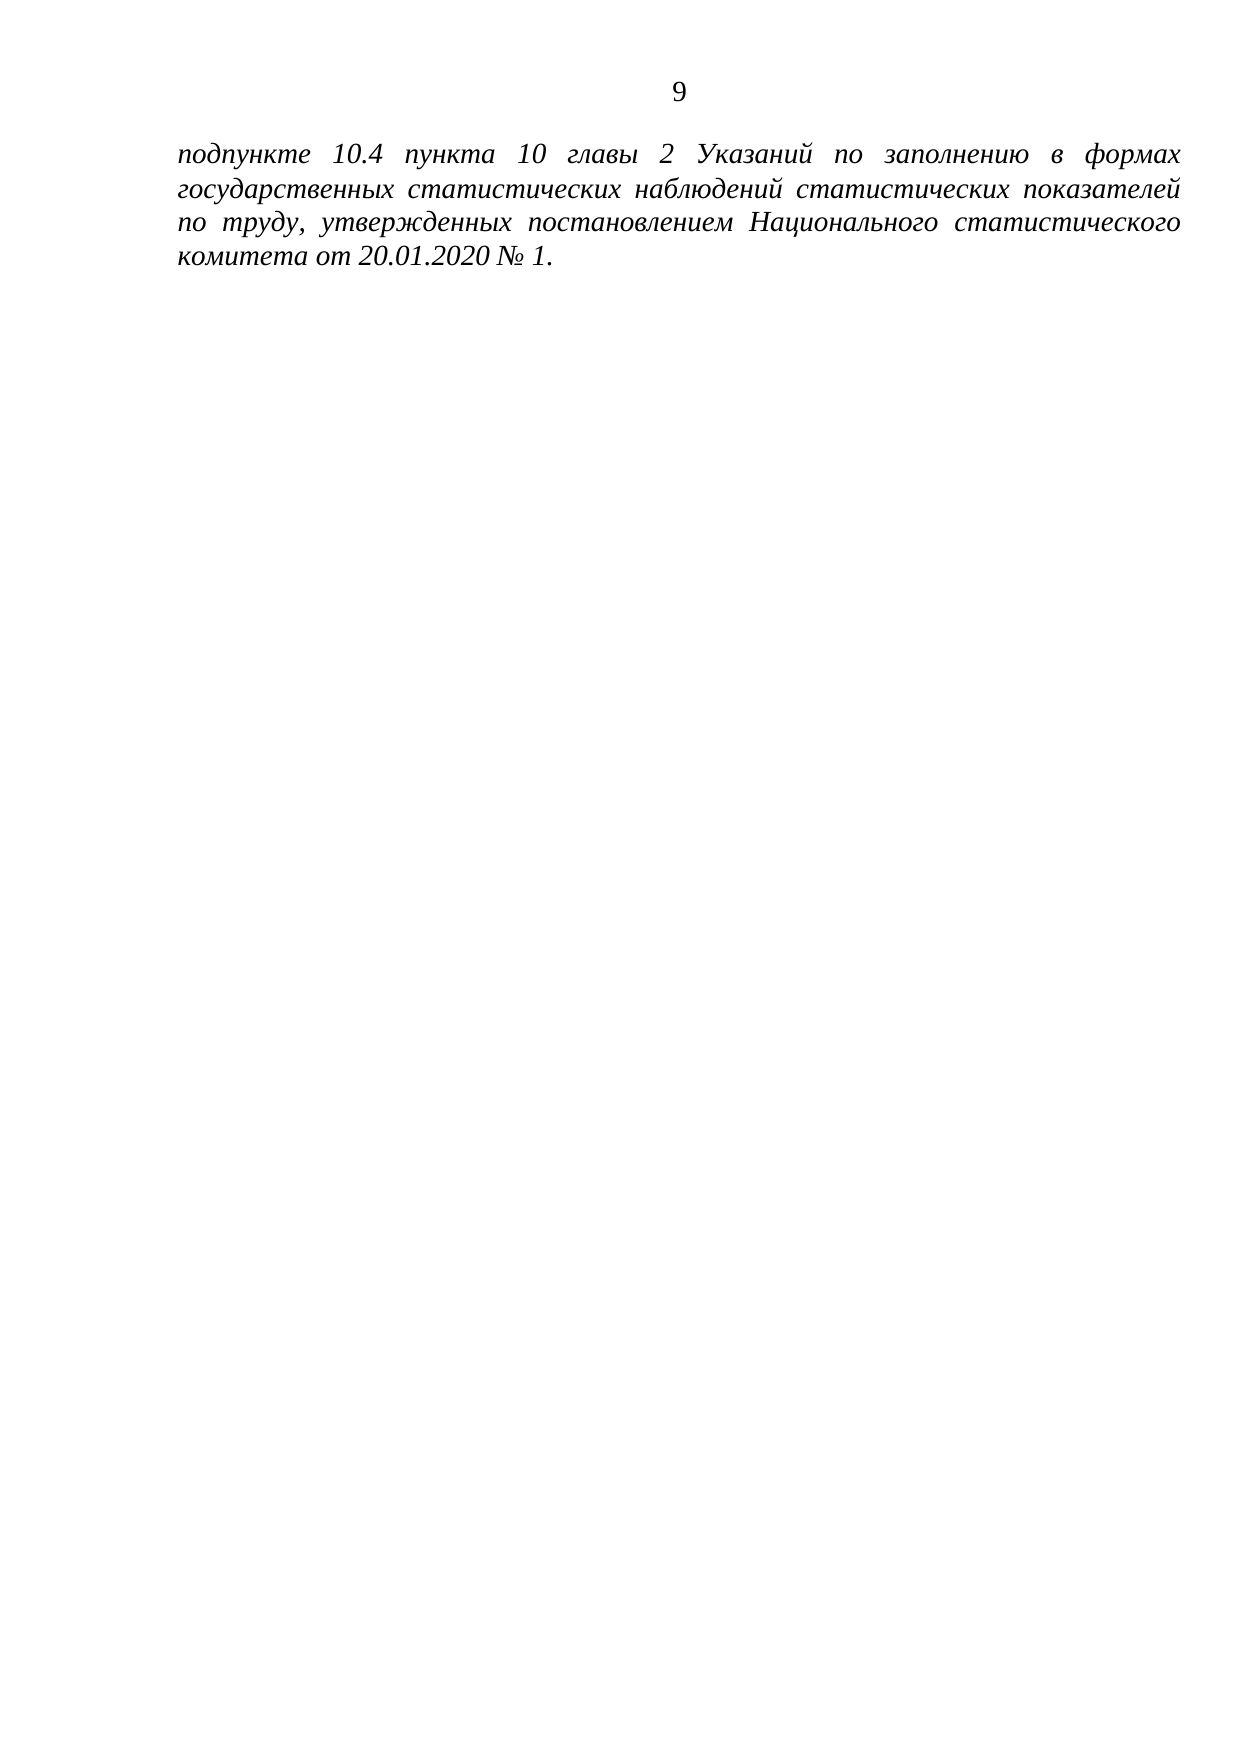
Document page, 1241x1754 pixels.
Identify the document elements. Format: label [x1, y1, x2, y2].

text [177, 135, 1181, 272]
